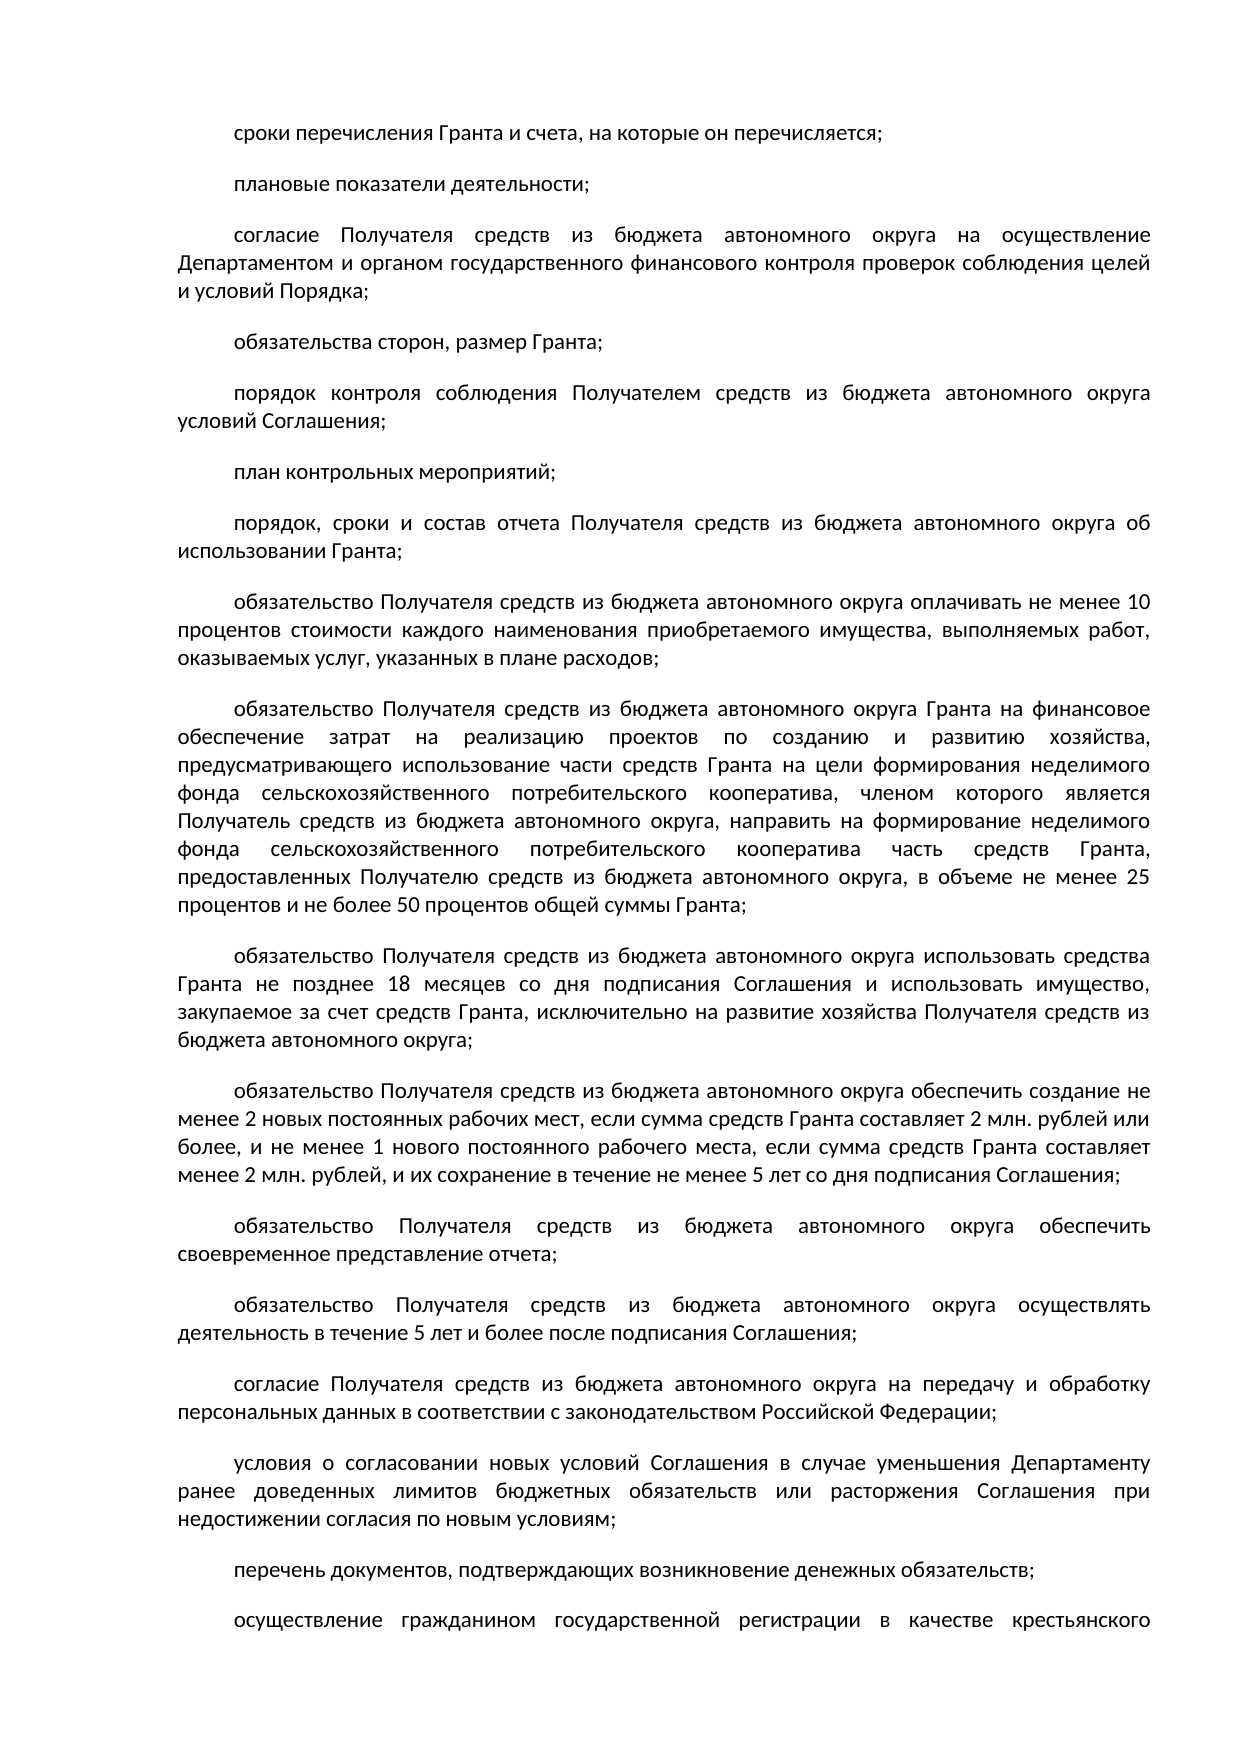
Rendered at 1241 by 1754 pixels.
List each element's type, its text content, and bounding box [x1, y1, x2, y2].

text обязательство Получателя средств из бюджета автономного округа осуществлять деятельность в течение 5 лет и более после подписания Соглашения; [177, 1290, 1152, 1346]
text условия о согласовании новых условий Соглашения в случае уменьшения Департаменту ранее доведенных лимитов бюджетных обязательств или расторжения Соглашения при недостижении согласия по новым условиям; [177, 1448, 1152, 1532]
text порядок контроля соблюдения Получателем средств из бюджета автономного округа условий Соглашения; [177, 378, 1152, 434]
text обязательство Получателя средств из бюджета автономного округа обеспечить своевременное представление отчета; [177, 1211, 1152, 1267]
text сроки перечисления Гранта и счета, на которые он перечисляется; [177, 118, 1152, 146]
text обязательство Получателя средств из бюджета автономного округа использовать средства Гранта не позднее 18 месяцев со дня подписания Соглашения и использовать имущество, закупаемое за счет средств Гранта, исключительно на развитие хозяйства Получателя средств из бюджета автономного округа; [177, 941, 1152, 1053]
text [177, 1606, 1152, 1634]
text плановые показатели деятельности; [177, 169, 1152, 197]
text обязательство Получателя средств из бюджета автономного округа обеспечить создание не менее 2 новых постоянных рабочих мест, если сумма средств Гранта составляет 2 млн. рублей или более, и не менее 1 нового постоянного рабочего места, если сумма средств Гранта составляет менее 2 млн. рублей, и их сохранение в течение не менее 5 лет со дня подписания Соглашения; [177, 1076, 1152, 1188]
text обязательство Получателя средств из бюджета автономного округа Гранта на финансовое обеспечение затрат на реализацию проектов по созданию и развитию хозяйства, предусматривающего использование части средств Гранта на цели формирования неделимого фонда сельскохозяйственного потребительского кооператива, членом которого является Получатель средств из бюджета автономного округа, направить на формирование неделимого фонда сельскохозяйственного потребительского кооператива часть средств Гранта, предоставленных Получателю средств из бюджета автономного округа, в объеме не менее 25 процентов и не более 50 процентов общей суммы Гранта; [177, 694, 1152, 918]
text согласие Получателя средств из бюджета автономного округа на передачу и обработку персональных данных в соответствии с законодательством Российской Федерации; [177, 1369, 1152, 1425]
text обязательство Получателя средств из бюджета автономного округа оплачивать не менее 10 процентов стоимости каждого наименования приобретаемого имущества, выполняемых работ, оказываемых услуг, указанных в плане расходов; [177, 587, 1152, 671]
text согласие Получателя средств из бюджета автономного округа на осуществление Департаментом и органом государственного финансового контроля проверок соблюдения целей и условий Порядка; [177, 220, 1152, 304]
text обязательства сторон, размер Гранта; [177, 327, 1152, 355]
text перечень документов, подтверждающих возникновение денежных обязательств; [177, 1555, 1152, 1583]
text порядок, сроки и состав отчета Получателя средств из бюджета автономного округа об использовании Гранта; [177, 508, 1152, 564]
text план контрольных мероприятий; [177, 457, 1152, 485]
